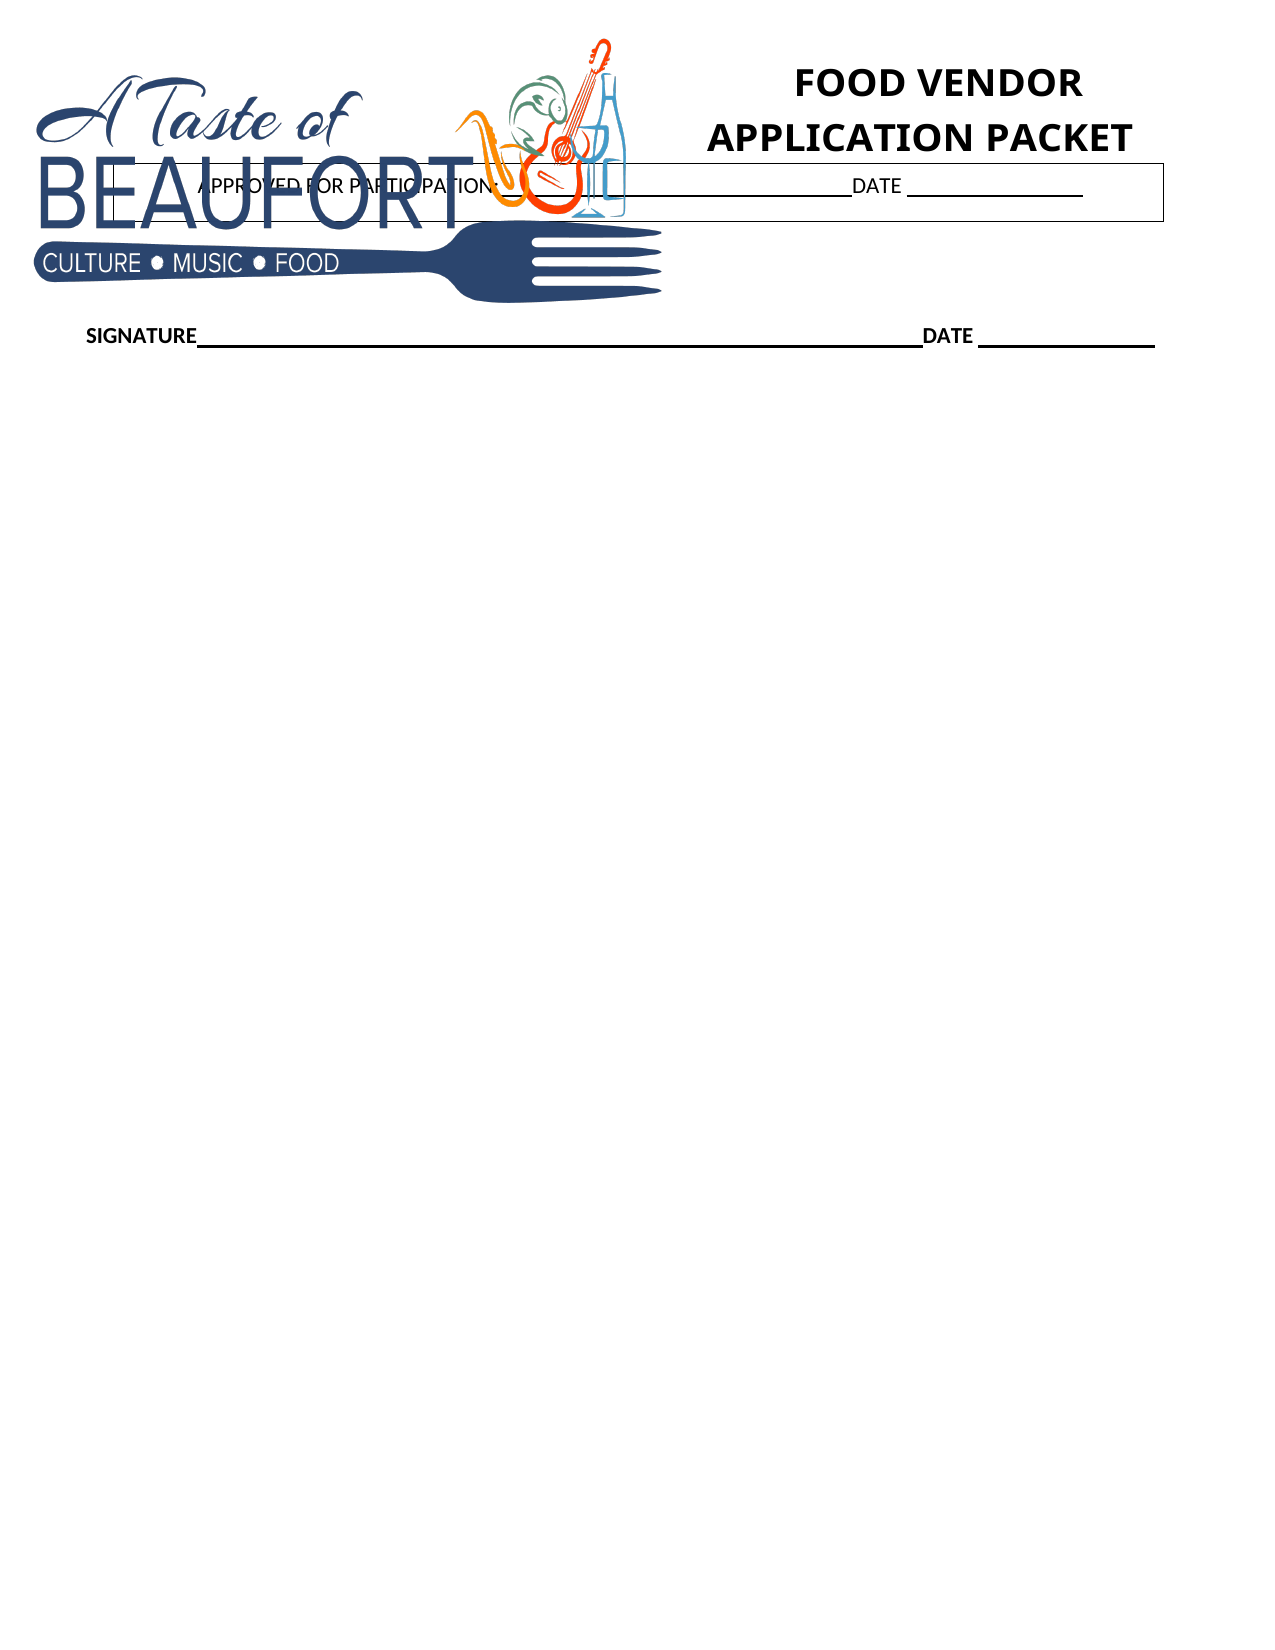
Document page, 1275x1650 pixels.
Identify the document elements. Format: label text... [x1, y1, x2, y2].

subtitle SIGNATURE DATE [86, 139, 1212, 349]
picture [7, 24, 689, 322]
